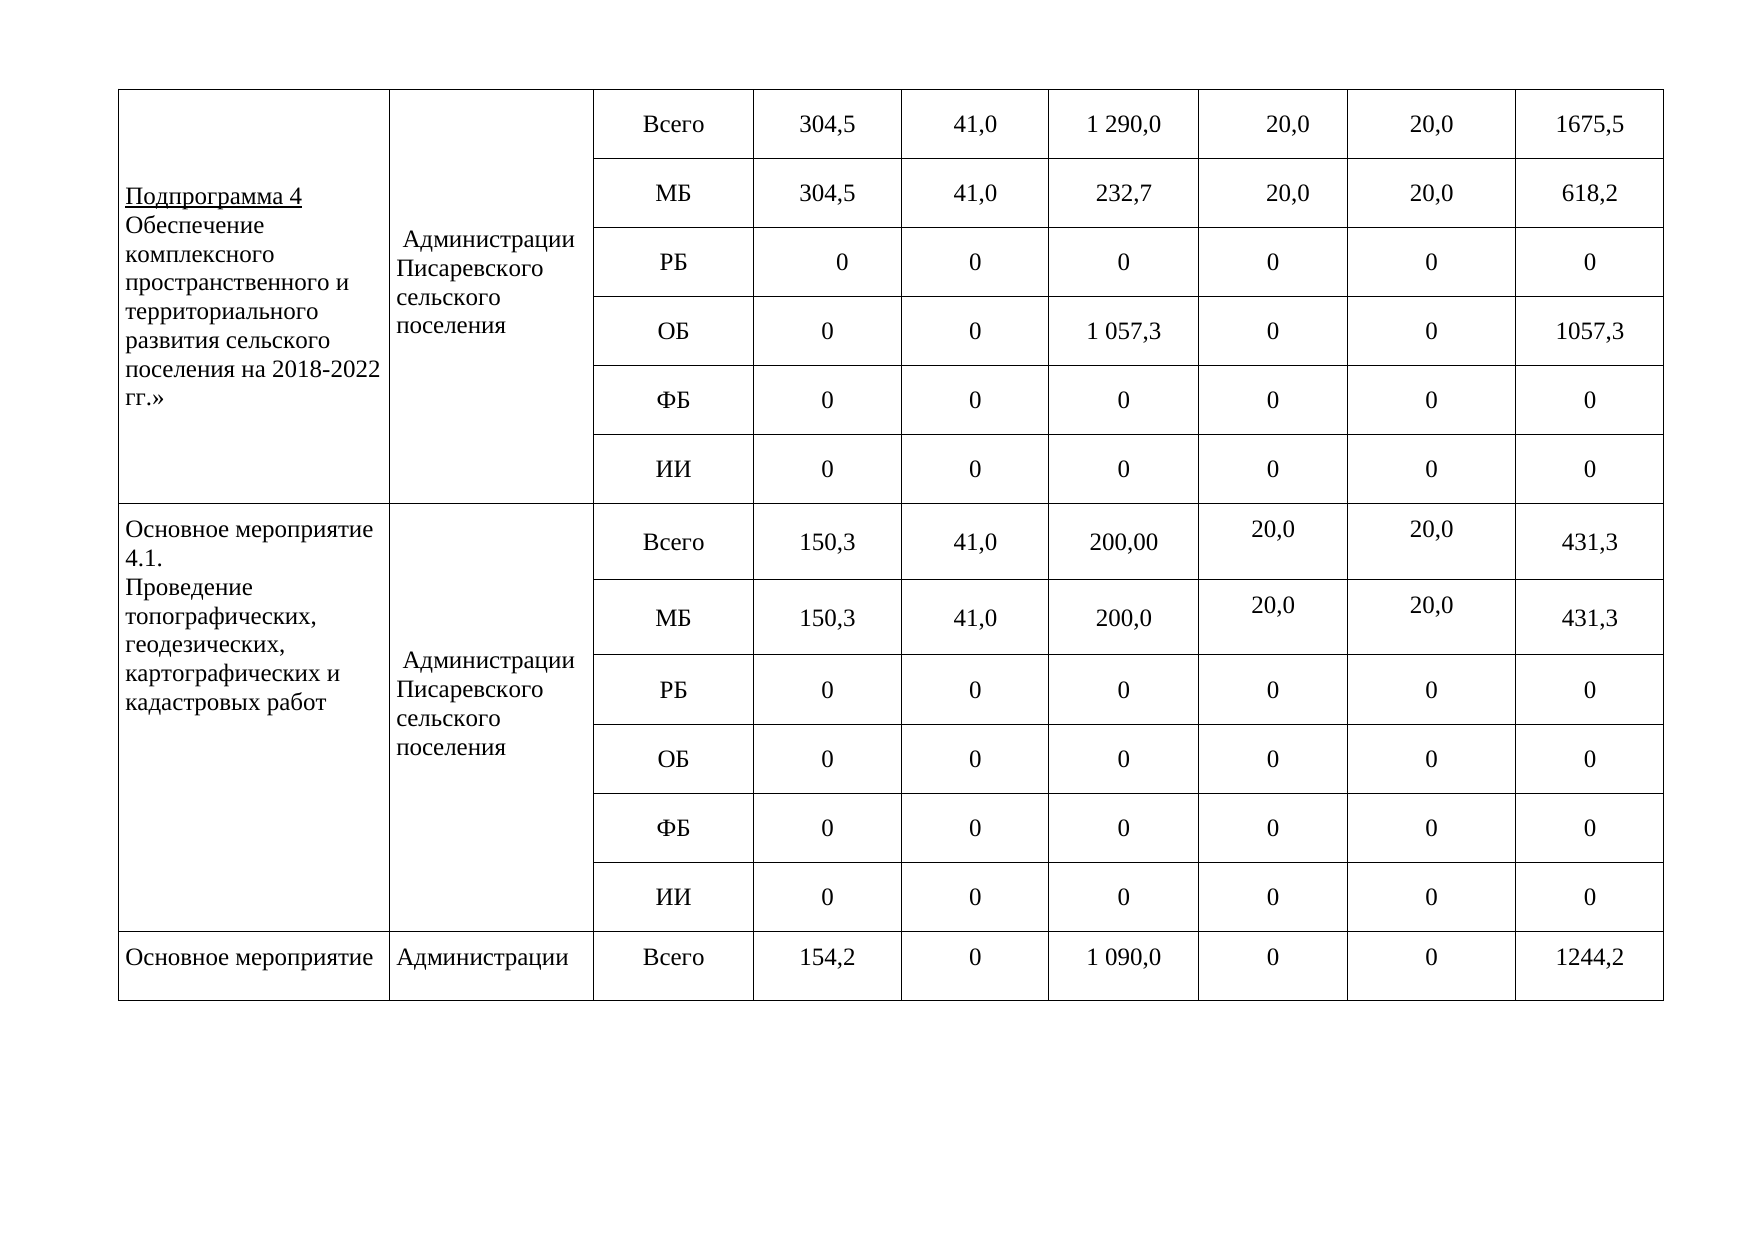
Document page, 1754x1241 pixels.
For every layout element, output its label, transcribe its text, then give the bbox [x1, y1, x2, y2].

table_cell РБ [594, 228, 753, 296]
table_cell ИИ [594, 863, 753, 931]
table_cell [390, 90, 593, 503]
table_cell 0 [902, 435, 1048, 503]
table_cell 0 [1348, 655, 1515, 723]
table_cell 0 [1348, 932, 1515, 1000]
table_cell 0 [902, 725, 1048, 792]
table_cell 0 [1348, 863, 1515, 931]
table_cell Основное мероприятие 4.1. Проведение топографических, геодезических, картографических и кадастровых работ [119, 504, 389, 931]
table_cell 41,0 [902, 159, 1048, 227]
table_cell 0 [1516, 435, 1663, 503]
table_cell 20,0 [1199, 504, 1347, 579]
table_cell 20,0 [1199, 580, 1347, 654]
table_cell 0 [1199, 228, 1347, 296]
table_cell МБ [594, 159, 753, 227]
table_cell 41,0 [902, 504, 1048, 579]
table_cell 618,2 [1516, 159, 1663, 227]
table_cell 1 057,3 [1049, 297, 1198, 365]
table_cell 0 [1348, 435, 1515, 503]
table_cell РБ [594, 655, 753, 723]
table_cell 0 [902, 297, 1048, 365]
table_cell 0 [1049, 366, 1198, 434]
table_cell 0 [754, 228, 901, 296]
table_cell ОБ [594, 297, 753, 365]
table_cell Всего [594, 504, 753, 579]
table_cell 20,0 [1348, 580, 1515, 654]
table_cell 200,0 [1049, 580, 1198, 654]
table_cell 20,0 [1199, 159, 1347, 227]
table_cell Всего [594, 932, 753, 1000]
table_cell Подпрограмма 4 Обеспечение комплексного пространственного и территориального развития сельского поселения на 2018-2022 гг.» [119, 90, 389, 503]
table_cell 0 [754, 863, 901, 931]
table_cell 0 [754, 794, 901, 862]
table_cell 0 [1348, 297, 1515, 365]
table_cell 0 [1199, 435, 1347, 503]
table_cell 0 [1348, 794, 1515, 862]
table_cell 0 [1516, 366, 1663, 434]
table_cell 154,2 [754, 932, 901, 1000]
table_cell 1057,3 [1516, 297, 1663, 365]
table_cell 304,5 [754, 159, 901, 227]
table_cell 20,0 [1199, 90, 1347, 158]
table_cell 41,0 [902, 580, 1048, 654]
table_cell ИИ [594, 435, 753, 503]
table_cell 0 [1348, 366, 1515, 434]
table_cell 0 [902, 366, 1048, 434]
table_cell 0 [754, 725, 901, 792]
table_cell Всего [594, 90, 753, 158]
table_cell 0 [1516, 228, 1663, 296]
table_cell 0 [754, 655, 901, 723]
table_cell 0 [1049, 725, 1198, 792]
table_cell 431,3 [1516, 504, 1663, 579]
table_cell 0 [1199, 932, 1347, 1000]
table_cell 0 [902, 655, 1048, 723]
table_cell Администрации Писаревского сельского поселения [390, 504, 593, 931]
table_cell 431,3 [1516, 580, 1663, 654]
table_cell 0 [1199, 297, 1347, 365]
table_cell 0 [902, 863, 1048, 931]
table_cell 1 090,0 [1049, 932, 1198, 1000]
table_cell 0 [1516, 863, 1663, 931]
table_cell 1675,5 [1516, 90, 1663, 158]
table_cell 0 [1199, 366, 1347, 434]
table_cell 0 [754, 435, 901, 503]
table_cell 150,3 [754, 580, 901, 654]
table_cell 0 [1516, 725, 1663, 792]
table_cell 0 [902, 794, 1048, 862]
table_cell 0 [1199, 725, 1347, 792]
table_cell 0 [1199, 863, 1347, 931]
table_cell 20,0 [1348, 90, 1515, 158]
table_cell 0 [1049, 655, 1198, 723]
table_cell 200,00 [1049, 504, 1198, 579]
table_cell 20,0 [1348, 504, 1515, 579]
table_cell 0 [754, 366, 901, 434]
table_cell 0 [1516, 655, 1663, 723]
table_cell 150,3 [754, 504, 901, 579]
table_cell 0 [1516, 794, 1663, 862]
table_cell 0 [902, 932, 1048, 1000]
table_cell 304,5 [754, 90, 901, 158]
table_cell 20,0 [1348, 159, 1515, 227]
table_cell 0 [1348, 228, 1515, 296]
table_cell 0 [1049, 228, 1198, 296]
table_cell 0 [1049, 863, 1198, 931]
table_cell 232,7 [1049, 159, 1198, 227]
table_cell 0 [902, 228, 1048, 296]
table_cell МБ [594, 580, 753, 654]
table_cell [390, 932, 593, 1000]
table_cell 0 [1199, 794, 1347, 862]
table_cell 41,0 [902, 90, 1048, 158]
table_cell 1244,2 [1516, 932, 1663, 1000]
table_cell ФБ [594, 366, 753, 434]
table_cell 0 [1199, 655, 1347, 723]
table_cell 0 [1049, 435, 1198, 503]
table_cell 0 [754, 297, 901, 365]
table_cell ОБ [594, 725, 753, 792]
table_cell 0 [1348, 725, 1515, 792]
table_cell ФБ [594, 794, 753, 862]
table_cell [119, 932, 389, 1000]
table_cell 0 [1049, 794, 1198, 862]
table_cell 1 290,0 [1049, 90, 1198, 158]
